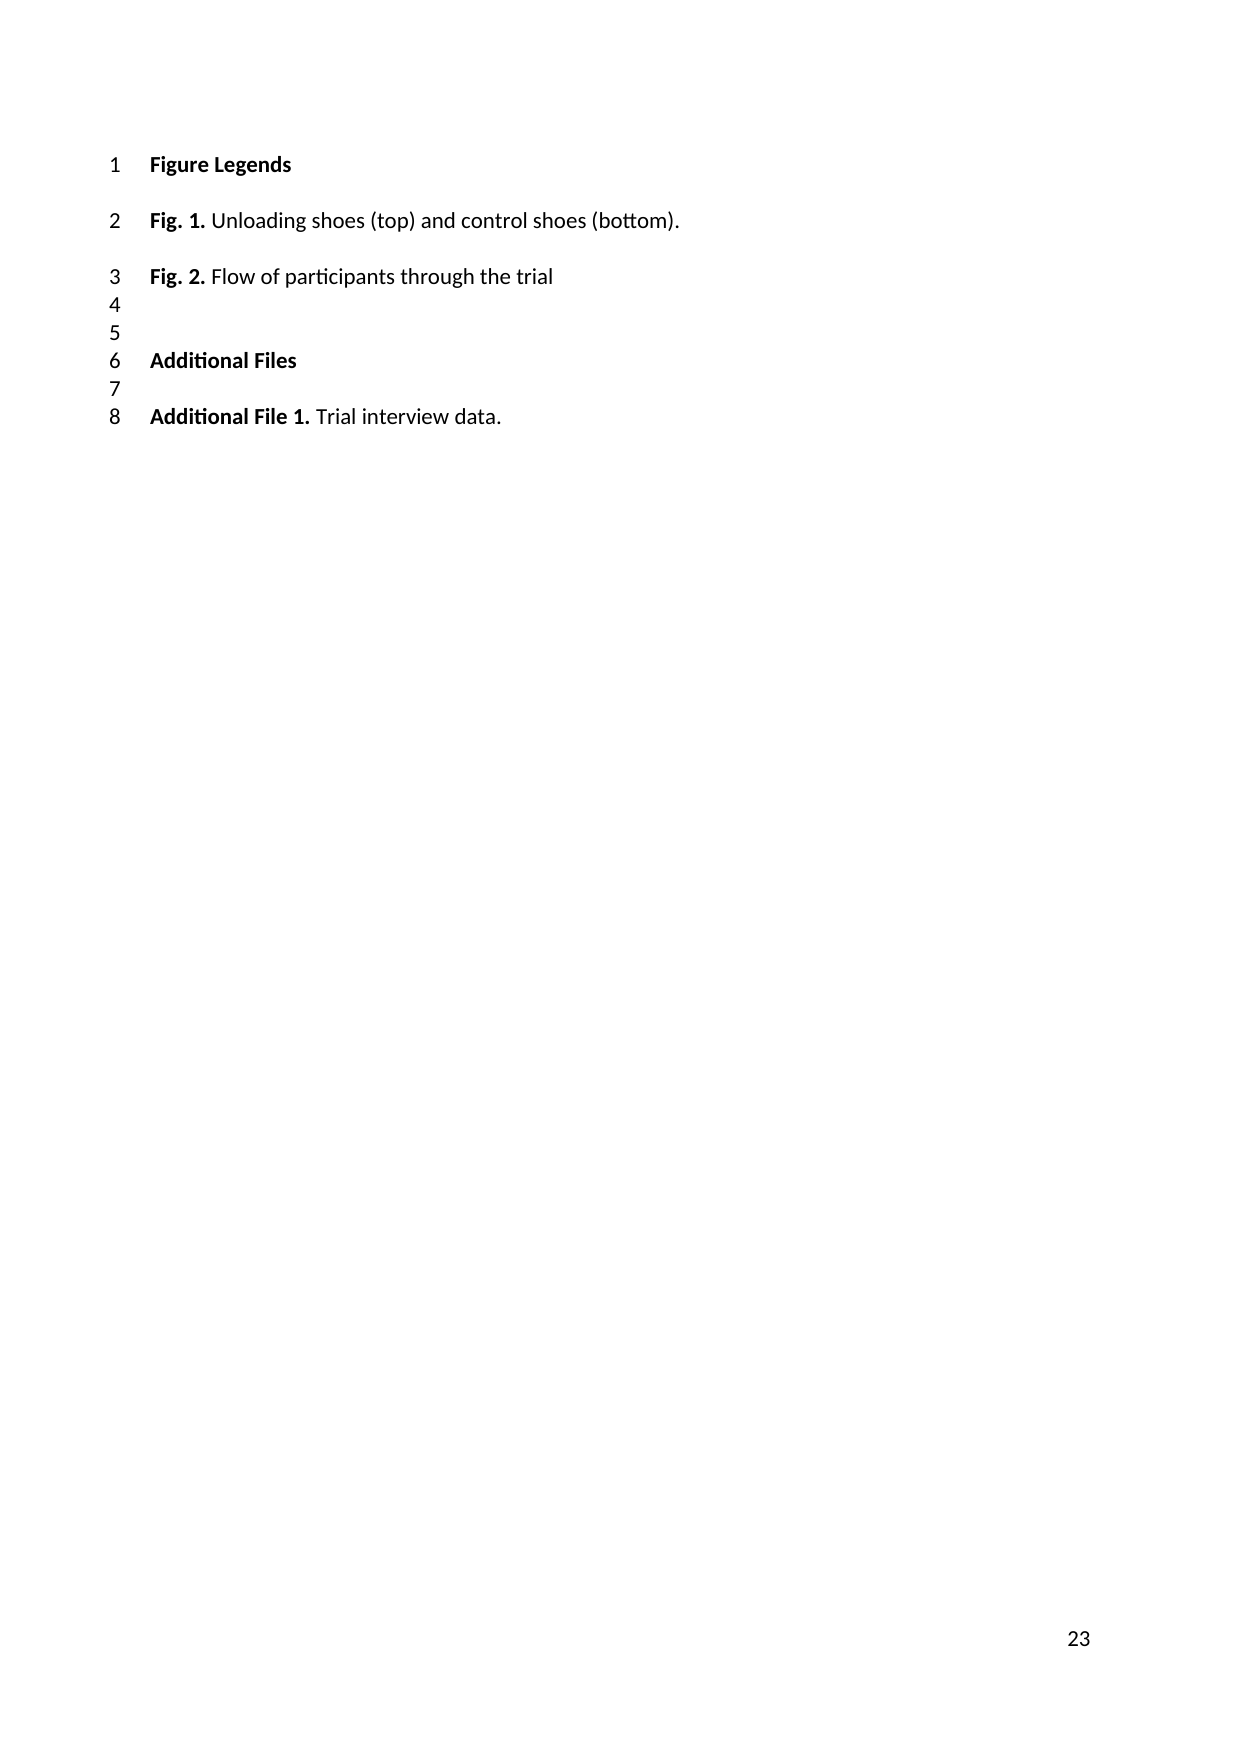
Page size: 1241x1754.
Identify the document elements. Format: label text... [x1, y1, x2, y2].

text Additional File 1. Trial interview data. [150, 402, 1090, 430]
text Fig. 1. Unloading shoes (top) and control shoes (bottom). [150, 206, 1090, 234]
text Fig. 2. Flow of participants through the trial [150, 262, 1090, 290]
text Figure Legends [150, 150, 1090, 178]
text Additional Files [150, 346, 1090, 374]
